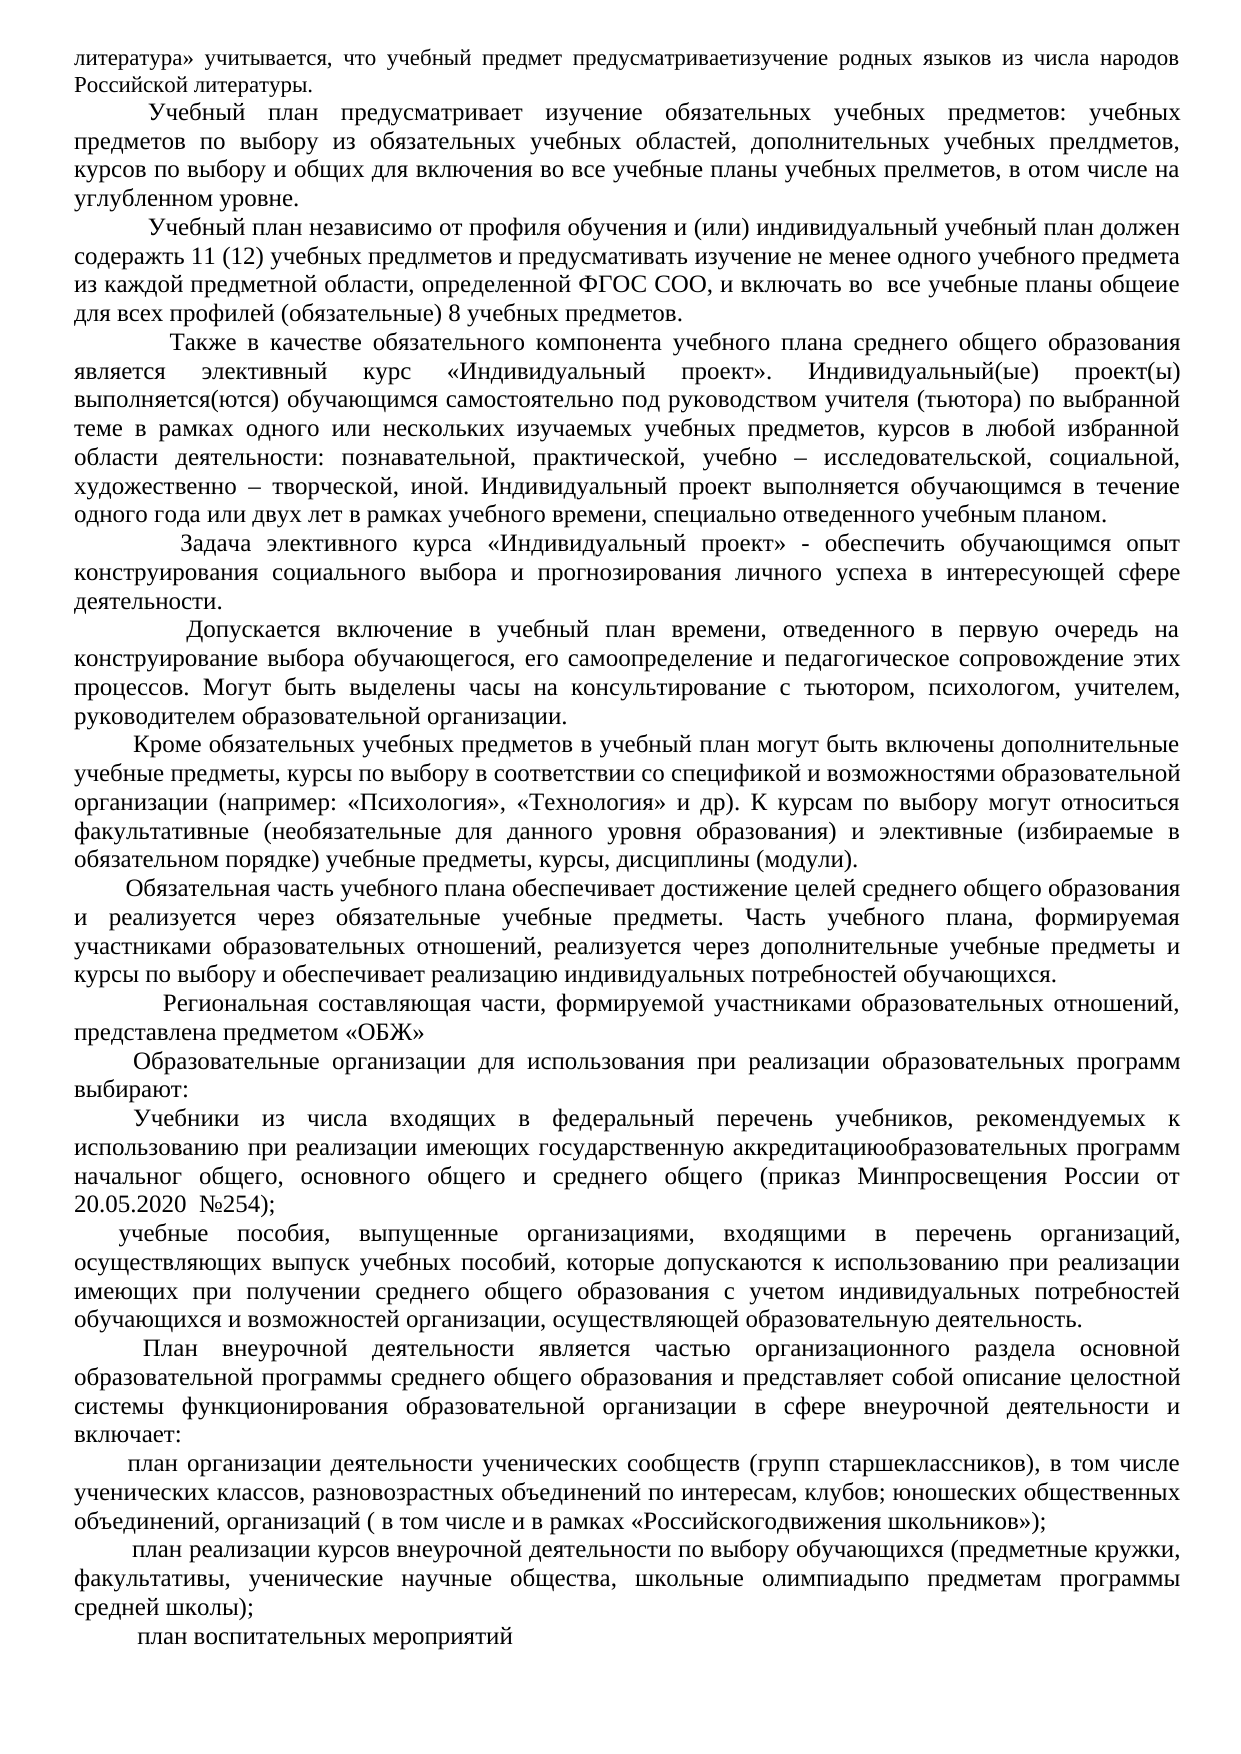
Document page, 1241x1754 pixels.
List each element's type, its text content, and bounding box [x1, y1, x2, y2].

text Допускается включение в учебный план времени, отведенного в первую очередь на конструирование выбора обучающегося, его самоопределение и педагогическое сопровождение этих процессов. Могут быть выделены часы на консультирование с тьютором, психологом, учителем, руководителем образовательной организации. [74, 614, 1181, 729]
text план воспитательных мероприятий [74, 1621, 1181, 1649]
text Учебный план предусматривает изучение обязательных учебных предметов: учебных предметов по выбору из обязательных учебных областей, дополнительных учебных прелдметов, курсов по выбору и общих для включения во все учебные планы учебных прелметов, в отом числе на углубленном уровне. [74, 97, 1181, 212]
text Региональная составляющая части, формируемой участниками образовательных отношений, представлена предметом «ОБЖ» [74, 988, 1181, 1046]
list Учебники из числа входящих в федеральный перечень учебников, рекомендуемых к использованию при реализации имеющих государственную аккредитациюобразовательных программ начальног общего, основного общего и среднего общего (приказ Минпросвещения России от 20.05.2020 №254); [74, 1103, 1181, 1218]
text Обязательная часть учебного плана обеспечивает достижение целей среднего общего образования и реализуется через обязательные учебные предметы. Часть учебного плана, формируемая участниками образовательных отношений, реализуется через дополнительные учебные предметы и курсы по выбору и обеспечивает реализацию индивидуальных потребностей обучающихся. [74, 873, 1181, 988]
text Задача элективного курса «Индивидуальный проект» - обеспечить обучающимся опыт конструирования социального выбора и прогнозирования личного успеха в интересующей сфере деятельности. [74, 528, 1181, 614]
text Также в качестве обязательного компонента учебного плана среднего общего образования является элективный курс «Индивидуальный проект». Индивидуальный(ые) проект(ы) выполняется(ются) обучающимся самостоятельно под руководством учителя (тьютора) по выбранной теме в рамках одного или нескольких изучаемых учебных предметов, курсов в любой избранной области деятельности: познавательной, практической, учебно – исследовательской, социальной, художественно – творческой, иной. Индивидуальный проект выполняется обучающимся в течение одного года или двух лет в рамках учебного времени, специально отведенного учебным планом. [74, 327, 1181, 528]
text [74, 44, 1181, 97]
text учебные пособия, выпущенные организациями, входящими в перечень организаций, осуществляющих выпуск учебных пособий, которые допускаются к использованию при реализации имеющих при получении среднего общего образования с учетом индивидуальных потребностей обучающихся и возможностей организации, осуществляющей образовательную деятельность. [74, 1218, 1181, 1333]
list Образовательные организации для использования при реализации образовательных программ выбирают: [74, 1046, 1181, 1103]
text план реализации курсов внеурочной деятельности по выбору обучающихся (предметные кружки, факультативы, ученические научные общества, школьные олимпиадыпо предметам программы средней школы); [74, 1534, 1181, 1621]
text Кроме обязательных учебных предметов в учебный план могут быть включены дополнительные учебные предметы, курсы по выбору в соответствии со спецификой и возможностями образовательной организации (например: «Психология», «Технология» и др). К курсам по выбору могут относиться факультативные (необязательные для данного уровня образования) и элективные (избираемые в обязательном порядке) учебные предметы, курсы, дисциплины (модули). [74, 729, 1181, 873]
text план организации деятельности ученических сообществ (групп старшеклассников), в том числе ученических классов, разновозрастных объединений по интересам, клубов; юношеских общественных объединений, организаций ( в том числе и в рамках «Российскогодвижения школьников»); [74, 1448, 1181, 1534]
text План внеурочной деятельности является частью организационного раздела основной образовательной программы среднего общего образования и представляет собой описание целостной системы функционирования образовательной организации в сфере внеурочной деятельности и включает: [74, 1333, 1181, 1448]
text Учебный план независимо от профиля обучения и (или) индивидуальный учебный план должен содеражть 11 (12) учебных предлметов и предусмативать изучение не менее одного учебного предмета из каждой предметной области, определенной ФГОС СОО, и включать во все учебные планы общеие для всех профилей (обязательные) 8 учебных предметов. [74, 212, 1181, 327]
